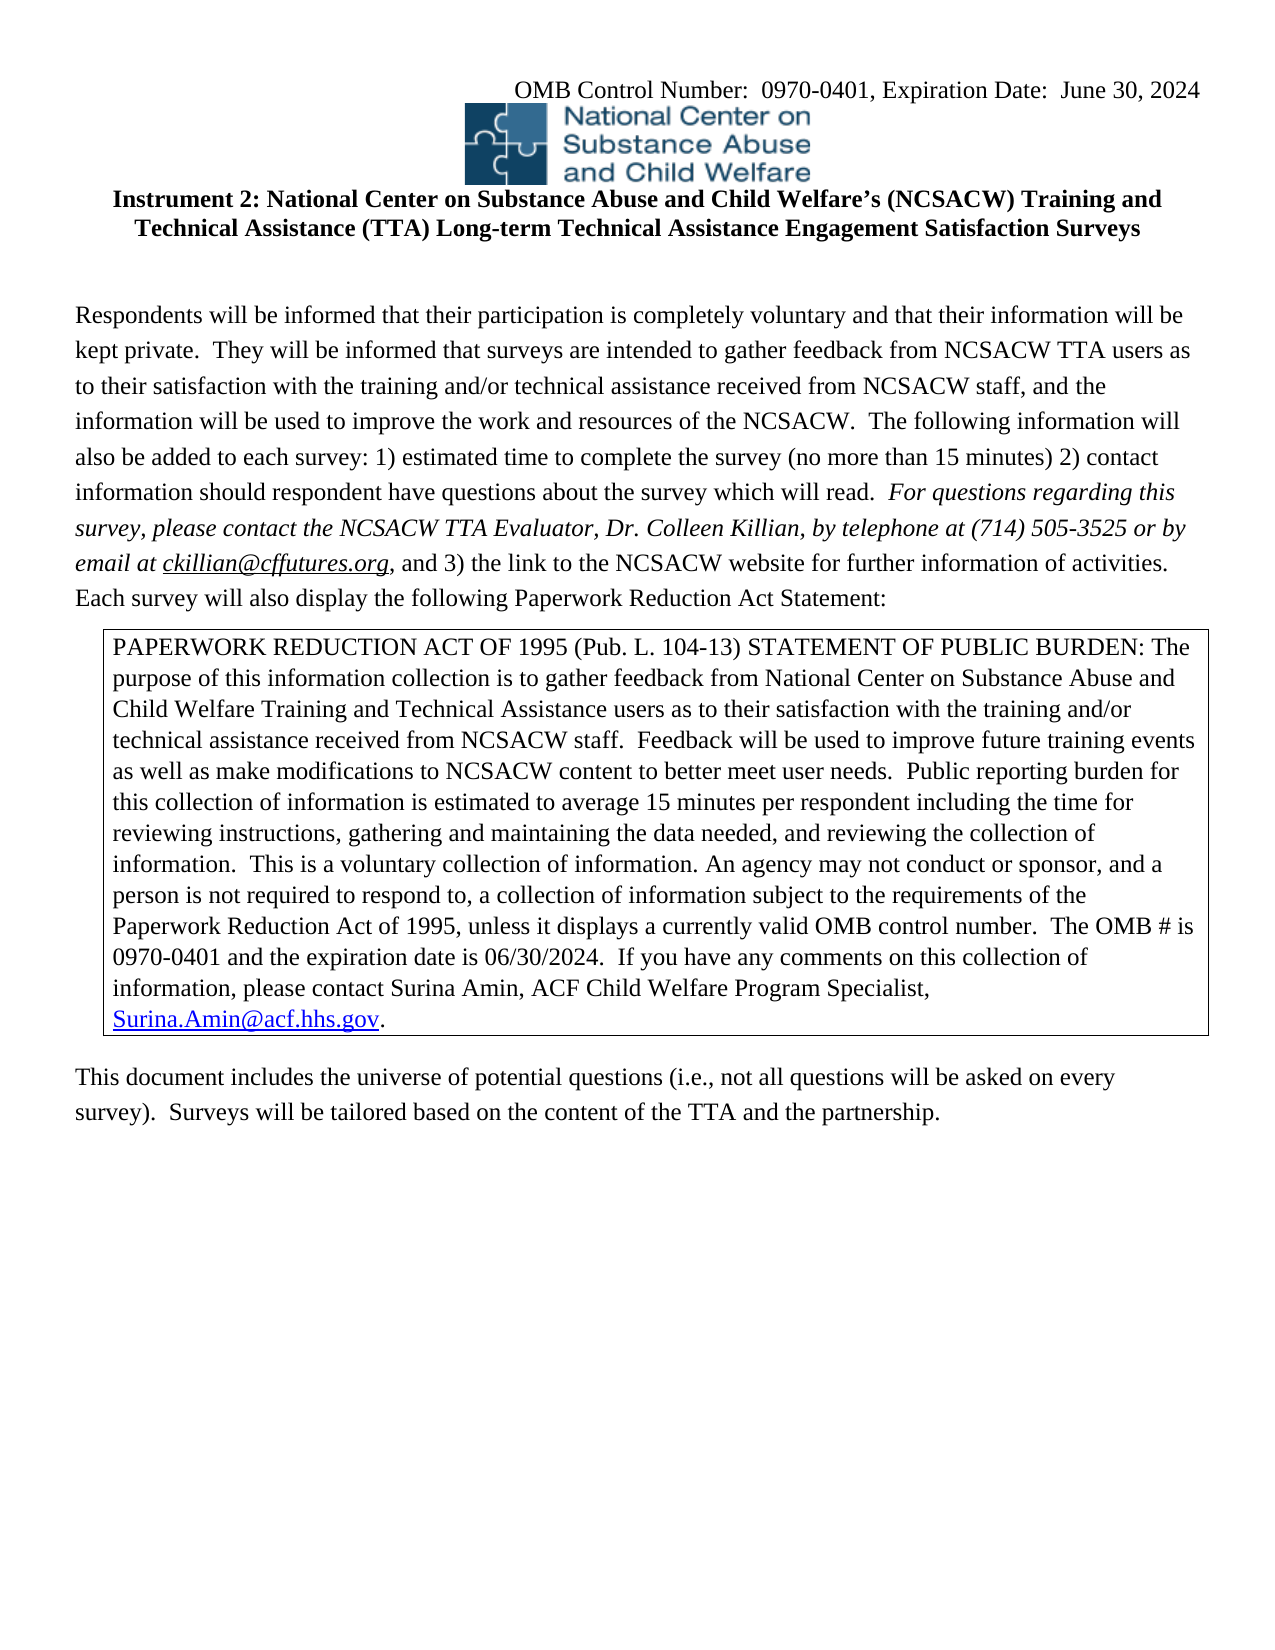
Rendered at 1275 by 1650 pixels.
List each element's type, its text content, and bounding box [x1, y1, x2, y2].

picture [464, 103, 811, 185]
text PAPERWORK REDUCTION ACT OF 1995 (Pub. L. 104-13) STATEMENT OF PUBLIC BURDEN: The purpose of this information collection is to gather feedback from National Center on Substance Abuse and Child Welfare Training and Technical Assistance users as to their satisfaction with the training and/or technical assistance received from NCSACW staff. Feedback will be used to improve future training events as well as make modifications to NCSACW content to better meet user needs. Public reporting burden for this collection of information is estimated to average 15 minutes per respondent including the time for reviewing instructions, gathering and maintaining the data needed, and reviewing the collection of information. This is a voluntary collection of information. An agency may not conduct or sponsor, and a person is not required to respond to, a collection of information subject to the requirements of the Paperwork Reduction Act of 1995, unless it displays a currently valid OMB control number. The OMB # is 0970-0401 and the expiration date is 06/30/2024. If you have any comments on this collection of information, please contact Surina Amin, ACF Child Welfare Program Specialist, Surina.Amin@acf.hhs.gov. [104, 630, 1208, 1035]
text Respondents will be informed that their participation is completely voluntary and that their information will be kept private. They will be informed that surveys are intended to gather feedback from NCSACW TTA users as to their satisfaction with the training and/or technical assistance received from NCSACW staff, and the information will be used to improve the work and resources of the NCSACW. The following information will also be added to each survey: 1) estimated time to complete the survey (no more than 15 minutes) 2) contact information should respondent have questions about the survey which will read. For questions regarding this survey, please contact the NCSACW TTA Evaluator, Dr. Colleen Killian, by telephone at (714) 505-3525 or by email at ckillian@cffutures.org, and 3) the link to the NCSACW website for further information of activities. Each survey will also display the following Paperwork Reduction Act Statement: [75, 293, 1200, 612]
text Instrument 2: National Center on Substance Abuse and Child Welfare’s (NCSACW) Training and Technical Assistance (TTA) Long-term Technical Assistance Engagement Satisfaction Surveys [75, 184, 1200, 242]
text This document includes the universe of potential questions (i.e., not all questions will be asked on every survey). Surveys will be tailored based on the content of the TTA and the partnership. [75, 1055, 1200, 1126]
